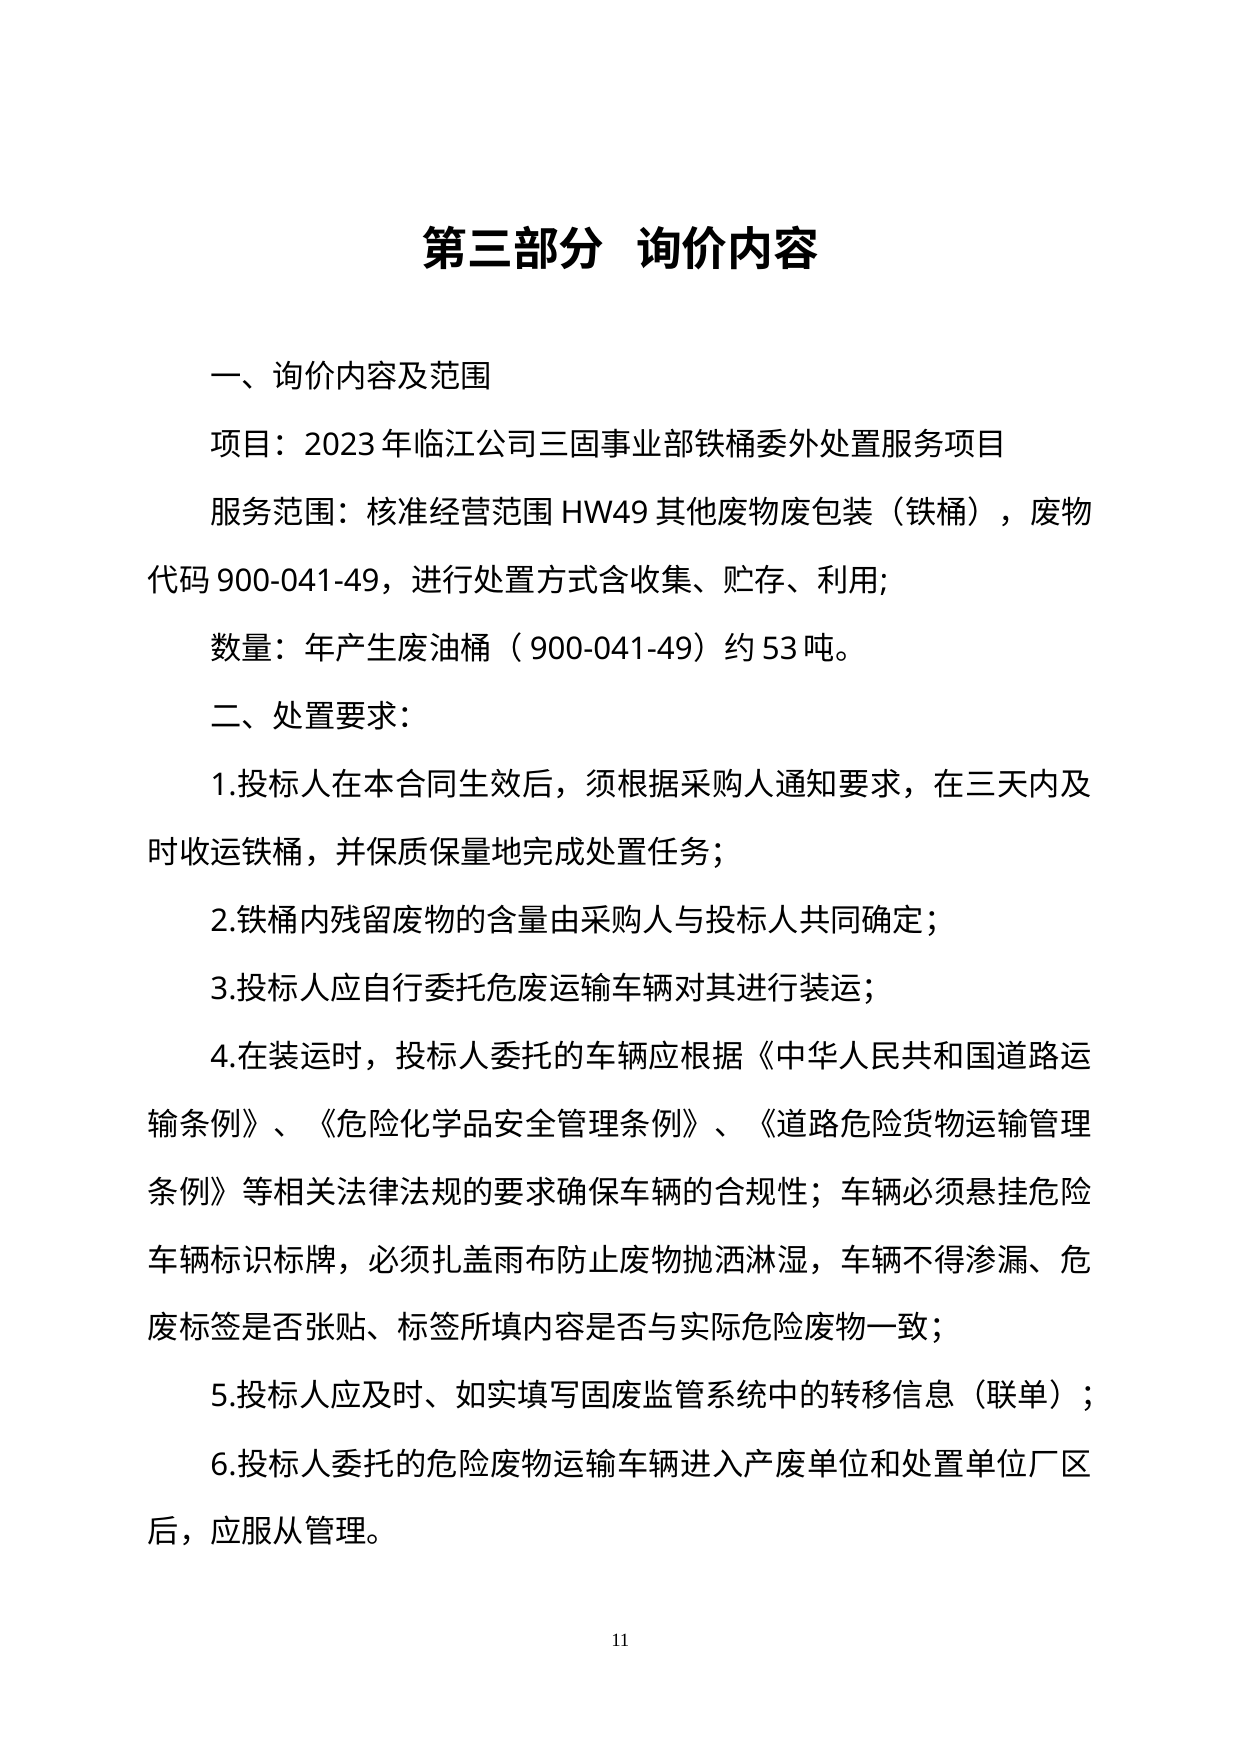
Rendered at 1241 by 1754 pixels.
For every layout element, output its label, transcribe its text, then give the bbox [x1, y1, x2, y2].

text 1.投标人在本合同生效后，须根据采购人通知要求，在三天内及时收运铁桶，并保质保量地完成处置任务； [148, 759, 1093, 872]
text 服务范围：核准经营范围HW49其他废物废包装（铁桶），废物代码900-041-49，进行处置方式含收集、贮存、利用; [148, 487, 1093, 601]
text 项目：2023年临江公司三固事业部铁桶委外处置服务项目 [148, 419, 1093, 464]
text 5.投标人应及时、如实填写固废监管系统中的转移信息（联单）； [148, 1371, 1093, 1416]
text 2.铁桶内残留废物的含量由采购人与投标人共同确定； [148, 895, 1093, 940]
subtitle 第三部分 询价内容 [148, 213, 1093, 279]
text 3.投标人应自行委托危废运输车辆对其进行装运； [148, 963, 1093, 1008]
text 二、处置要求： [148, 691, 1093, 737]
text 4.在装运时，投标人委托的车辆应根据《中华人民共和国道路运输条例》、《危险化学品安全管理条例》、《道路危险货物运输管理条例》等相关法律法规的要求确保车辆的合规性；车辆必须悬挂危险车辆标识标牌，必须扎盖雨布防止废物抛洒淋湿，车辆不得渗漏、危废标签是否张贴、标签所填内容是否与实际危险废物一致； [148, 1031, 1093, 1348]
text 一、询价内容及范围 [148, 351, 1093, 396]
text 6.投标人委托的危险废物运输车辆进入产废单位和处置单位厂区后，应服从管理。 [148, 1439, 1093, 1552]
text 数量：年产生废油桶（ 900-041-49）约53吨。 [148, 623, 1093, 669]
